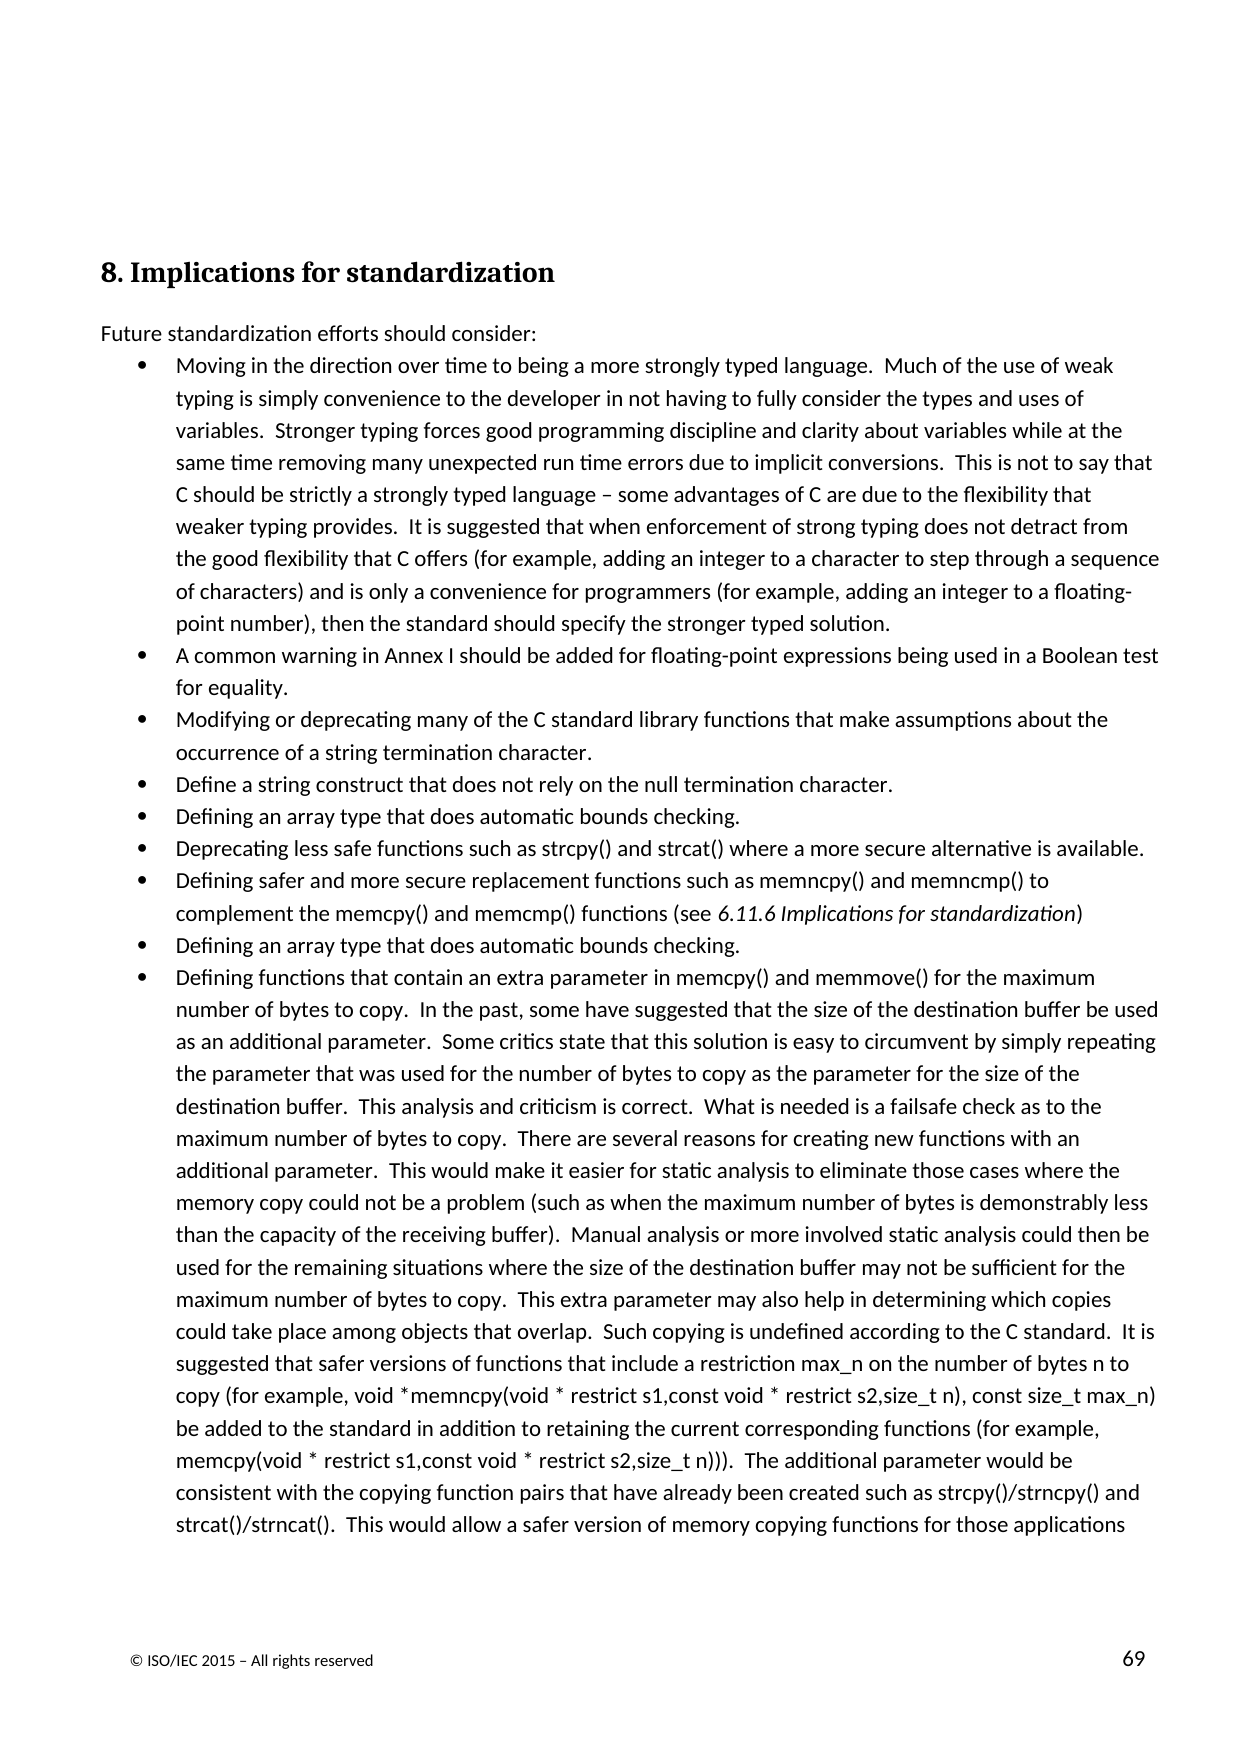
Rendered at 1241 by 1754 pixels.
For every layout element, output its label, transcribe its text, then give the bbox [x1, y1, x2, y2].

list Define a string construct that does not rely on the null termination character. [138, 770, 1164, 798]
list Defining an array type that does automatic bounds checking. [138, 802, 1164, 830]
list Deprecating less safe functions such as strcpy() and strcat() where a more secure alternative is available. [138, 834, 1164, 862]
list Defining safer and more secure replacement functions such as memncpy() and memncmp() to complement the memcpy() and memcmp() functions (see 6.11.6 Implications for standardization) [138, 866, 1164, 927]
subtitle 8. Implications for standardization [101, 256, 1164, 289]
list Defining an array type that does automatic bounds checking. [138, 931, 1164, 959]
list Modifying or deprecating many of the C standard library functions that make assumptions about the occurrence of a string termination character. [138, 706, 1164, 766]
list Moving in the direction over time to being a more strongly typed language. Much of the use of weak typing is simply convenience to the developer in not having to fully consider the types and uses of variables. Stronger typing forces good programming discipline and clarity about variables while at the same time removing many unexpected run time errors due to implicit conversions. This is not to say that C should be strictly a strongly typed language – some advantages of C are due to the flexibility that weaker typing provides. It is suggested that when enforcement of strong typing does not detract from the good flexibility that C offers (for example, adding an integer to a character to step through a sequence of characters) and is only a convenience for programmers (for example, adding an integer to a floating-point number), then the standard should specify the stronger typed solution. [138, 351, 1164, 637]
text Future standardization efforts should consider: [101, 319, 1164, 347]
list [138, 963, 1164, 1538]
list A common warning in Annex I should be added for floating-point expressions being used in a Boolean test for equality. [138, 641, 1164, 701]
